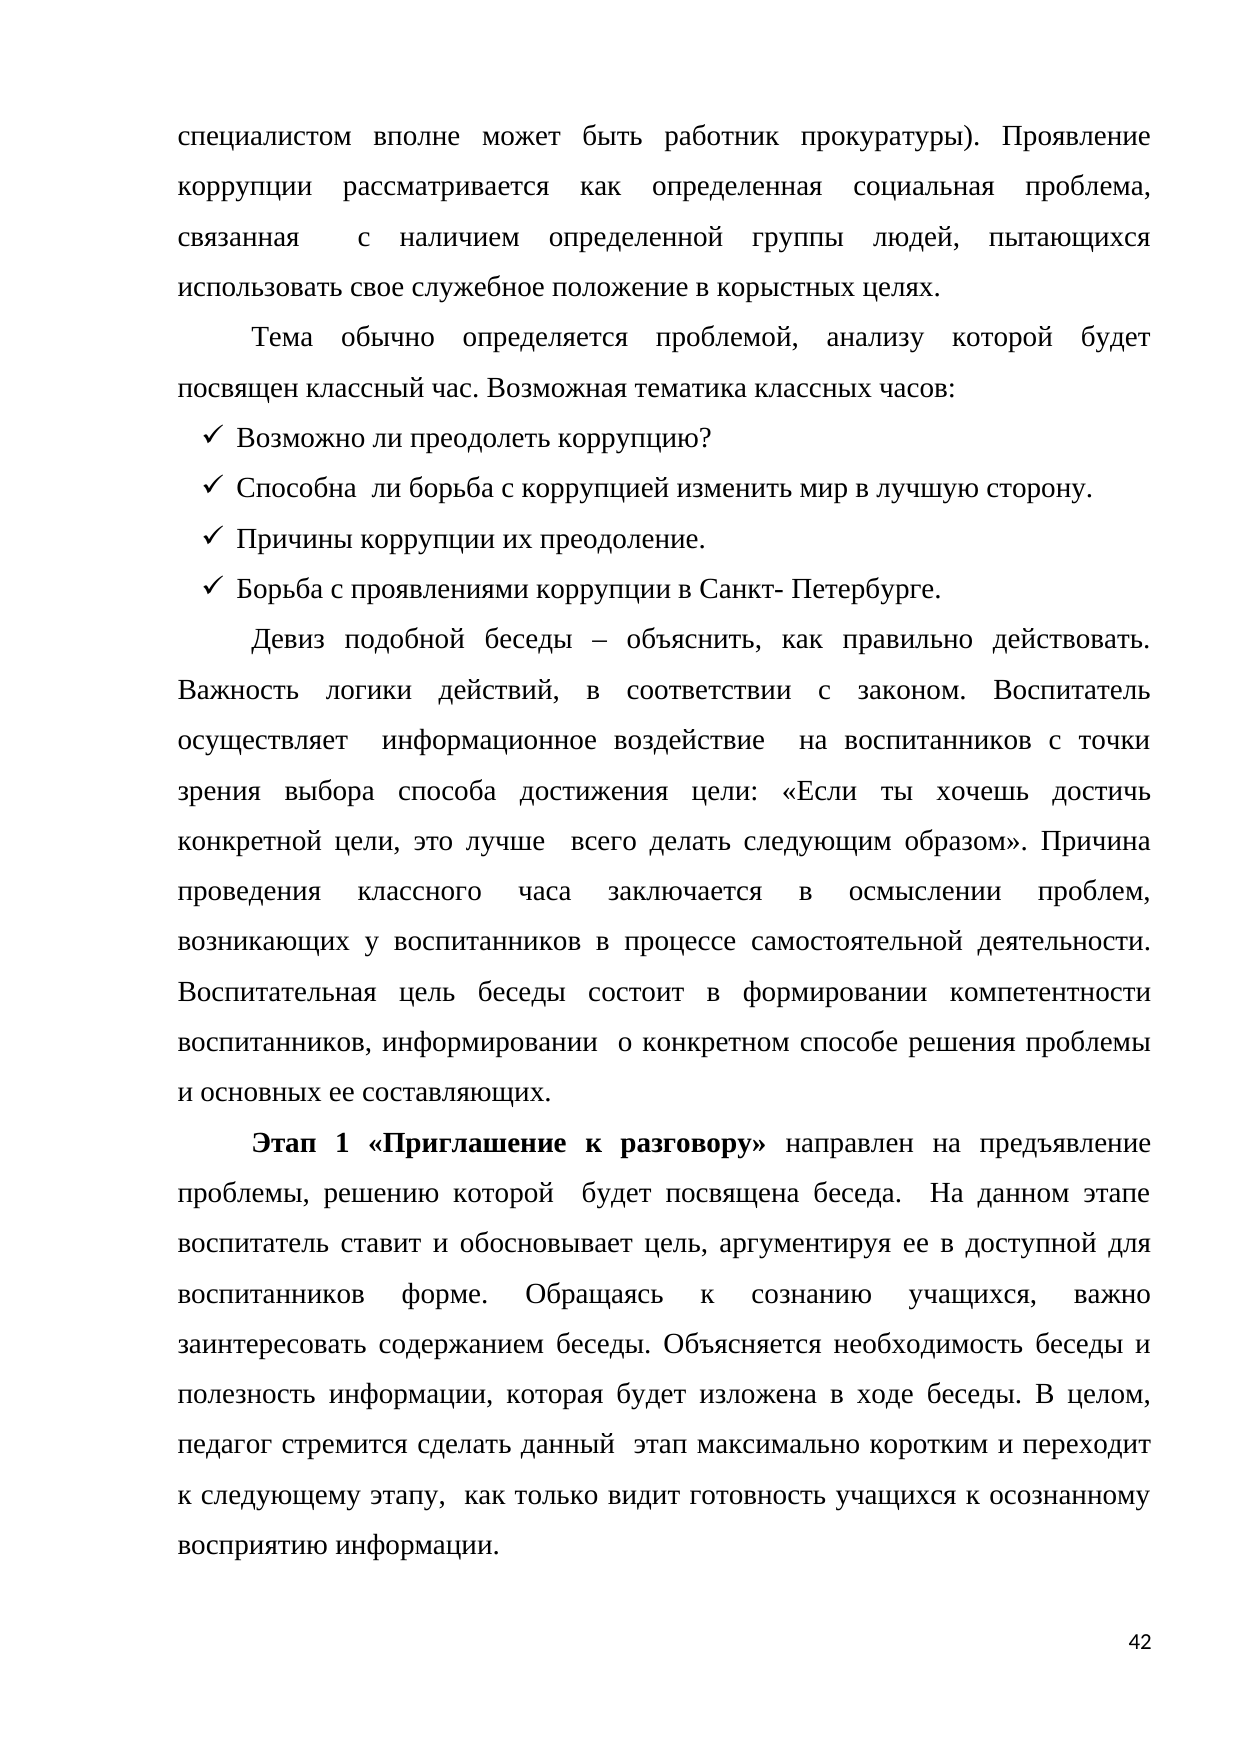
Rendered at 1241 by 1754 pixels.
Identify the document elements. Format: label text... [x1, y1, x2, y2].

list Причины коррупции их преодоление. [201, 521, 1152, 554]
list Способна ли борьба с коррупцией изменить мир в лучшую сторону. [201, 470, 1152, 504]
text Этап 1 «Приглашение к разговору» направлен на предъявление проблемы, решению которой будет посвящена беседа. На данном этапе воспитатель ставит и обосновывает цель, аргументируя ее в доступной для воспитанников форме. Обращаясь к сознанию учащихся, важно заинтересовать содержанием беседы. Объясняется необходимость беседы и полезность информации, которая будет изложена в ходе беседы. В целом, педагог стремится сделать данный этап максимально коротким и переходит к следующему этапу, как только видит готовность учащихся к осознанному восприятию информации. [177, 1125, 1152, 1561]
text Девиз подобной беседы – объяснить, как правильно действовать. Важность логики действий, в соответствии с законом. Воспитатель осуществляет информационное воздействие на воспитанников с точки зрения выбора способа достижения цели: «Если ты хочешь достичь конкретной цели, это лучше всего делать следующим образом». Причина проведения классного часа заключается в осмыслении проблем, возникающих у воспитанников в процессе самостоятельной деятельности. Воспитательная цель беседы состоит в формировании компетентности воспитанников, информировании о конкретном способе решения проблемы и основных ее составляющих. [177, 622, 1152, 1108]
text Тема обычно определяется проблемой, анализу которой будет посвящен классный час. Возможная тематика классных часов: [177, 319, 1152, 403]
list Возможно ли преодолеть коррупцию? [201, 420, 1152, 454]
list Борьба с проявлениями коррупции в Санкт- Петербурге. [201, 571, 1152, 605]
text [177, 118, 1152, 303]
